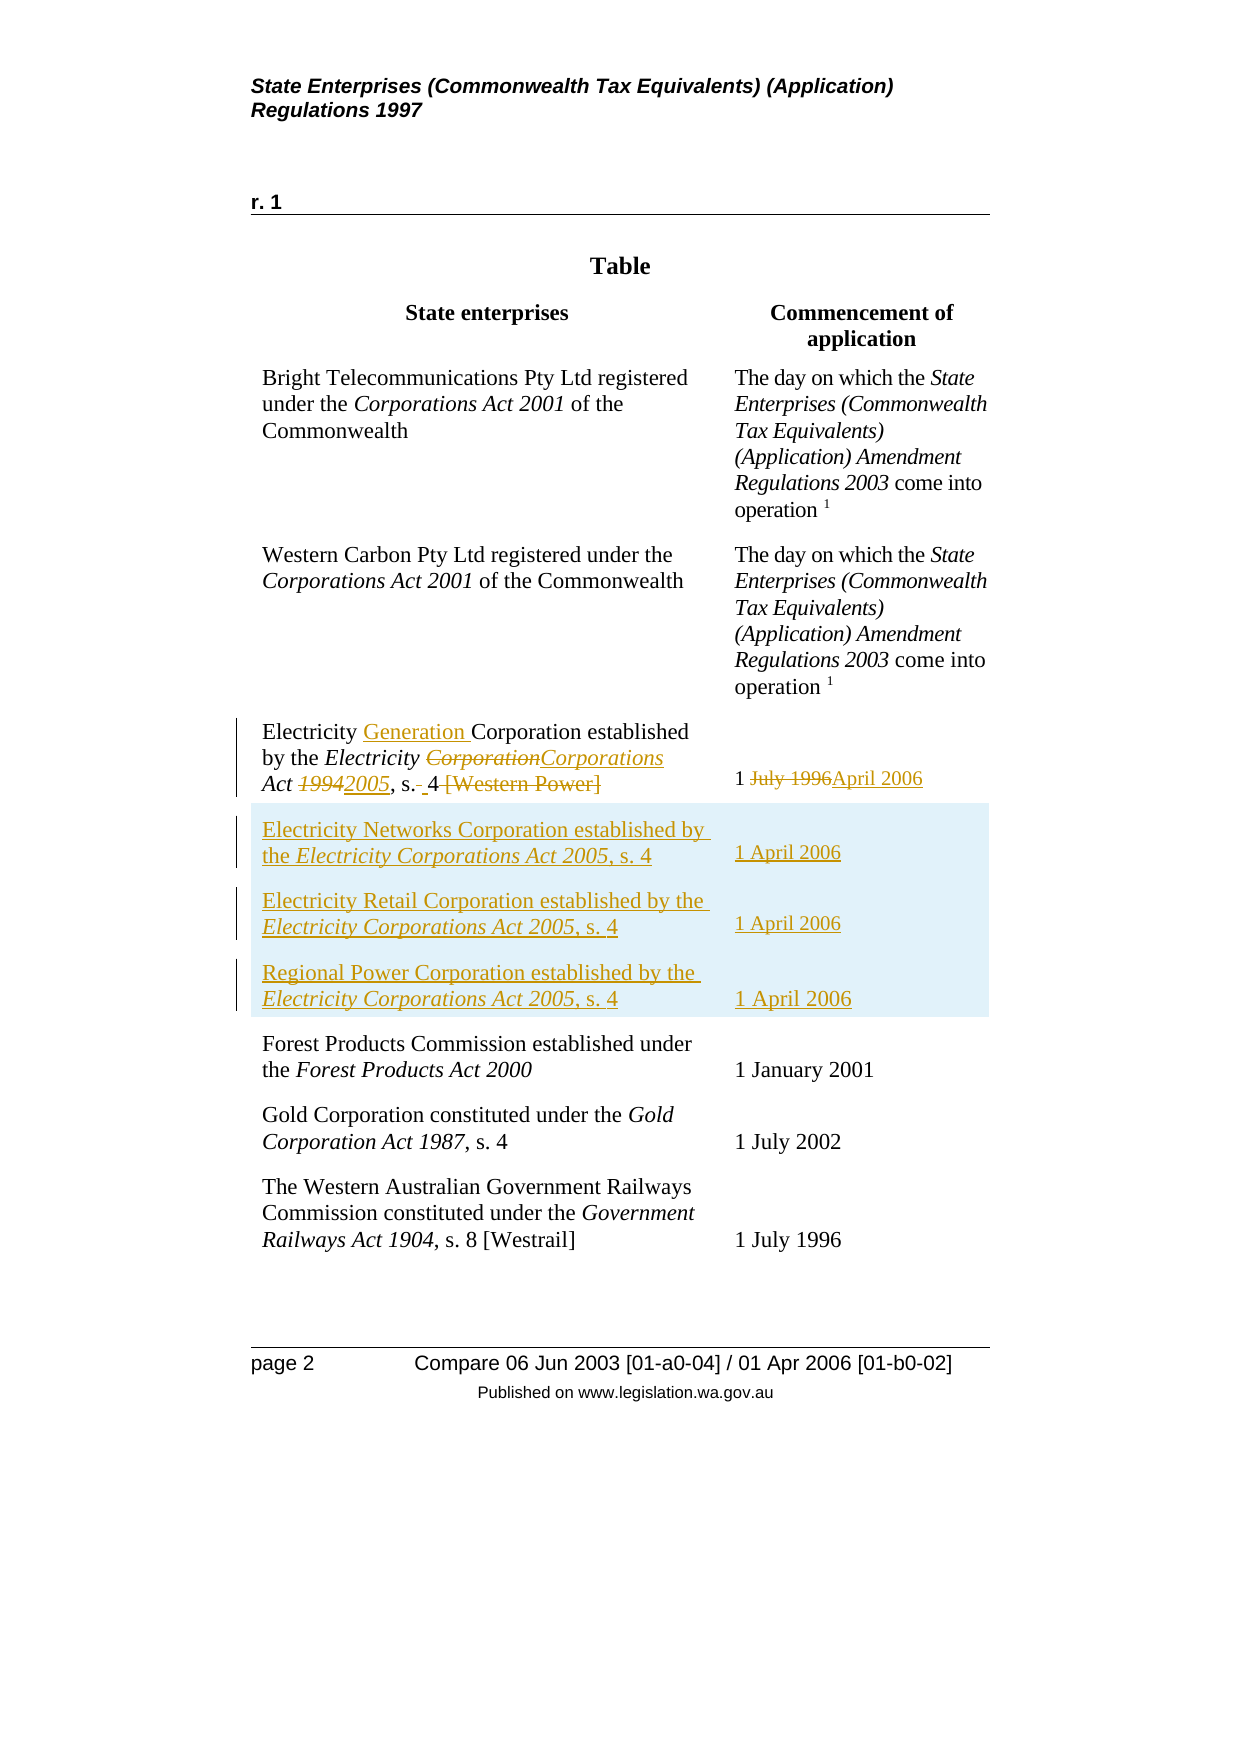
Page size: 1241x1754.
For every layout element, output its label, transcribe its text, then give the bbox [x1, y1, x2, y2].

table_cell 1 July 1996 [723, 1160, 989, 1258]
table_cell 1 [723, 705, 989, 803]
table_cell Electricity Corporation established by the Electricity Act , s.4 [251, 705, 723, 803]
table_cell Bright Telecommunications Pty Ltd registered under the Corporations Act 2001 of the Commonwealth [251, 352, 723, 528]
table_cell The Western Australian Government Railways Commission constituted under the Government Railways Act 1904, s. 8 [Westrail] [251, 1160, 723, 1258]
table_cell 1 July 2002 [723, 1089, 989, 1160]
table_cell Western Carbon Pty Ltd registered under the Corporations Act 2001 of the Commonwealth [251, 529, 723, 705]
table_cell The day on which the State Enterprises (Commonwealth Tax Equivalents) (Application) Amendment Regulations 2003 come into operation 1 [723, 529, 989, 705]
subtitle Table [251, 251, 990, 280]
table_header Commencement of application [723, 293, 989, 352]
table_header State enterprises [251, 293, 723, 352]
table_cell The day on which the State Enterprises (Commonwealth Tax Equivalents) (Application) Amendment Regulations 2003 come into operation 1 [723, 352, 989, 528]
table_cell Gold Corporation constituted under the Gold Corporation Act 1987, s. 4 [251, 1089, 723, 1160]
table_cell Forest Products Commission established under the Forest Products Act 2000 [251, 1018, 723, 1089]
table_cell 1 January 2001 [723, 1018, 989, 1089]
